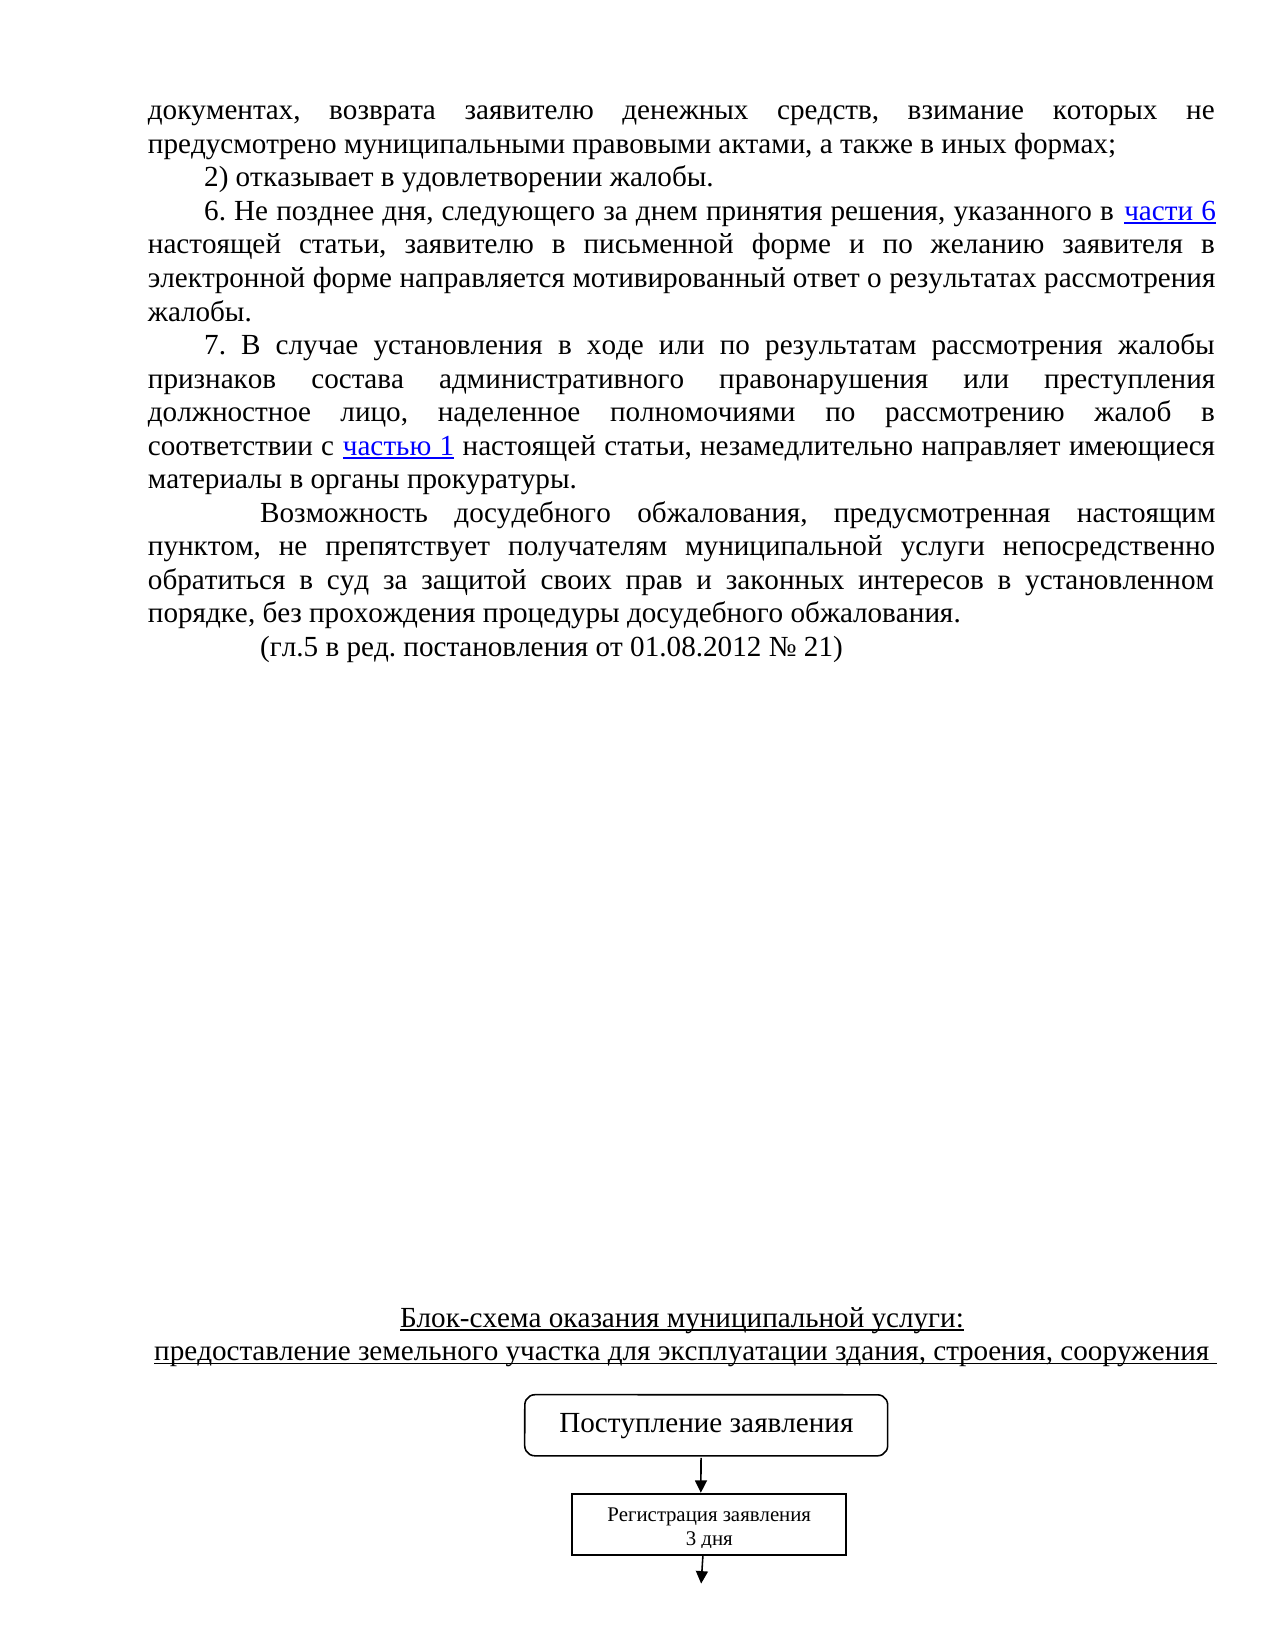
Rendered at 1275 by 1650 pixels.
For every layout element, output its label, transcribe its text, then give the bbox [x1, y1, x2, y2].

text предоставление земельного участка для эксплуатации здания, строения, сооружения [148, 1333, 1216, 1367]
text 6. Не позднее дня, следующего за днем принятия решения, указанного в части 6 настоящей статьи, заявителю в письменной форме и по желанию заявителя в электронной форме направляется мотивированный ответ о результатах рассмотрения жалобы. [148, 193, 1216, 327]
text (гл.5 в ред. постановления от 01.08.2012 № 21) [148, 629, 1216, 663]
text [148, 90, 1216, 159]
text Возможность досудебного обжалования, предусмотренная настоящим пунктом, не препятствует получателям муниципальной услуги непосредственно обратиться в суд за защитой своих прав и законных интересов в установленном порядке, без прохождения процедуры досудебного обжалования. [148, 495, 1216, 629]
text Блок-схема оказания муниципальной услуги: [148, 1300, 1216, 1333]
text 2) отказывает в удовлетворении жалобы. [148, 159, 1216, 193]
text 7. В случае установления в ходе или по результатам рассмотрения жалобы признаков состава административного правонарушения или преступления должностное лицо, наделенное полномочиями по рассмотрению жалоб в соответствии с частью 1 настоящей статьи, незамедлительно направляет имеющиеся материалы в органы прокуратуры. [148, 327, 1216, 495]
